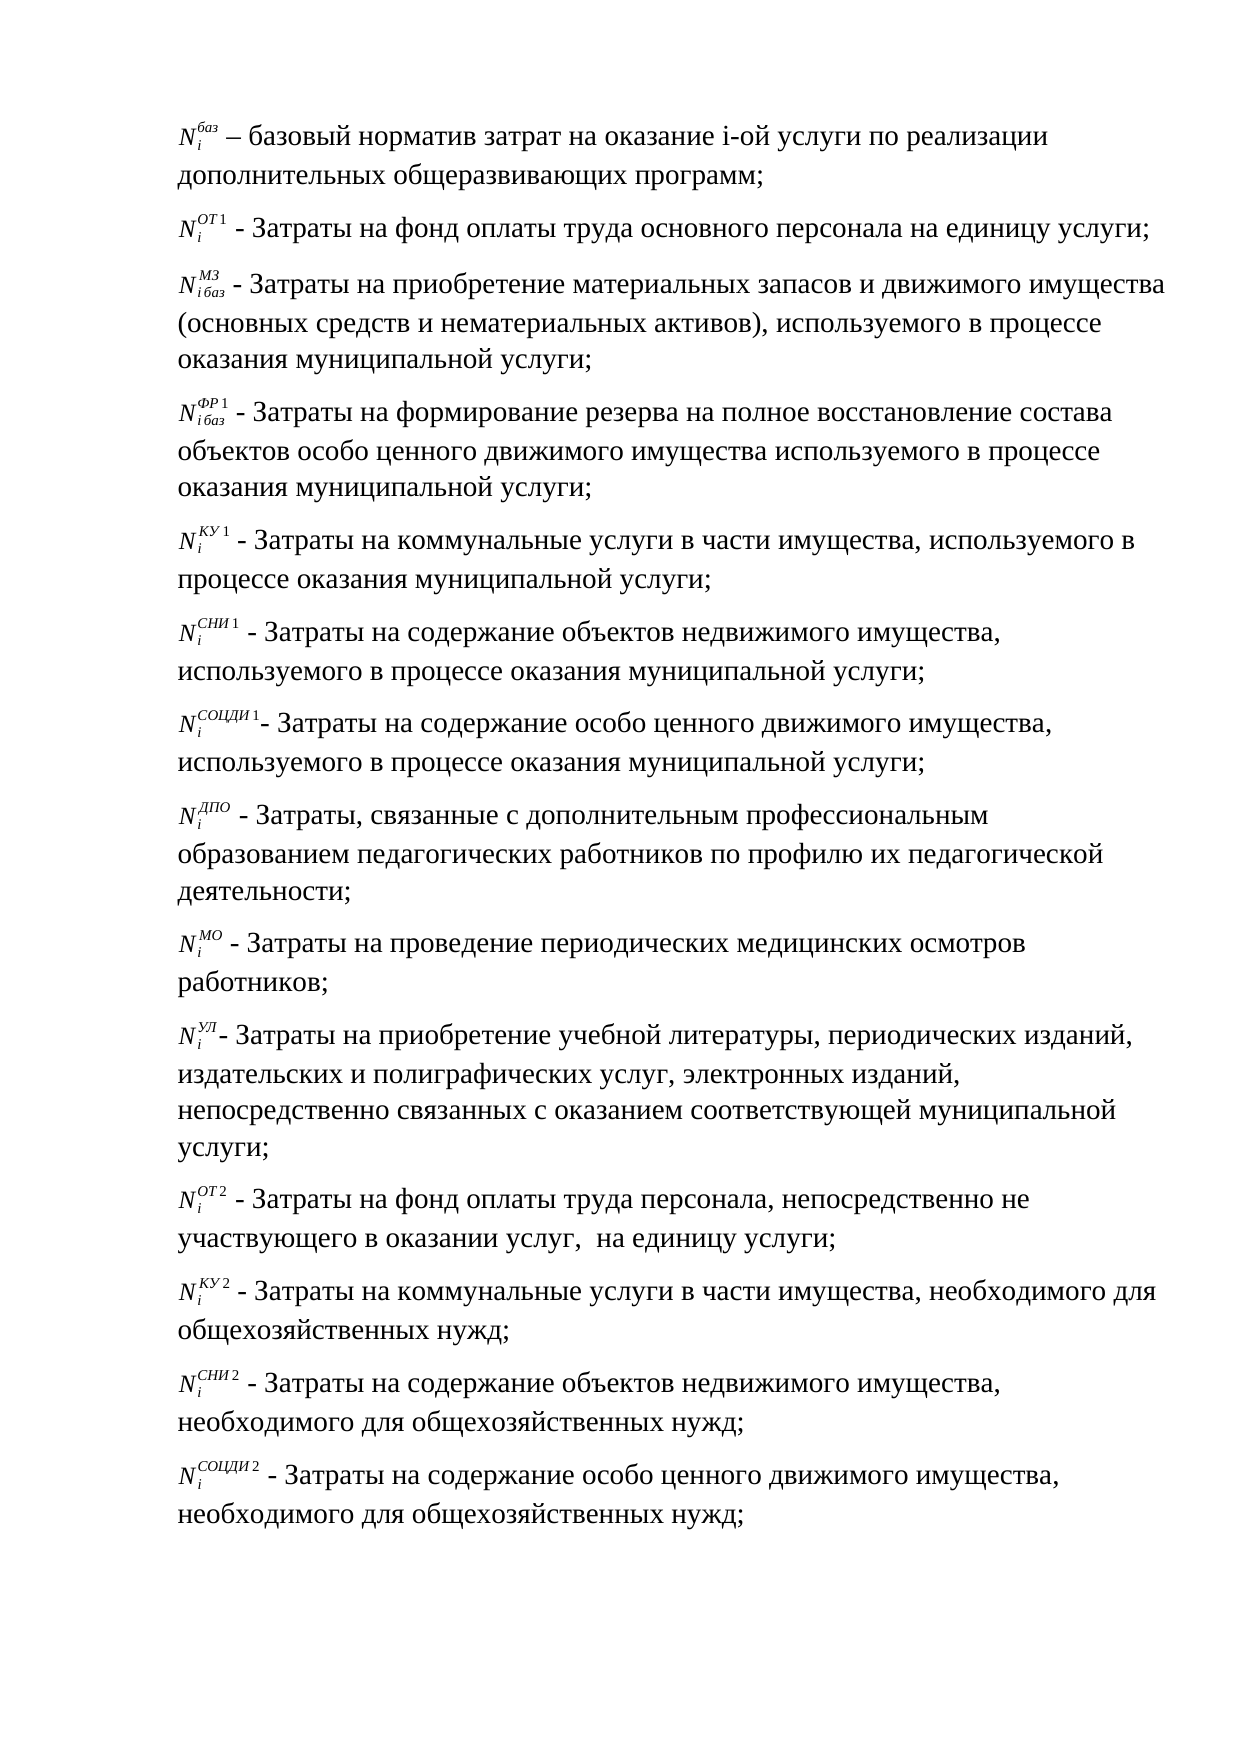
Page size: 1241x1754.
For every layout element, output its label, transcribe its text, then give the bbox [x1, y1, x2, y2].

text - Затраты на формирование резерва на полное восстановление состава объектов особо ценного движимого имущества используемого в процессе оказания муниципальной услуги; [177, 394, 1166, 502]
text - Затраты на фонд оплаты труда основного персонала на единицу услуги; [177, 210, 1166, 246]
text - Затраты на содержание особо ценного движимого имущества, необходимого для общехозяйственных нужд; [177, 1457, 1166, 1530]
text - Затраты на проведение периодических медицинских осмотров работников; [177, 925, 1166, 998]
text - Затраты на приобретение учебной литературы, периодических изданий, издательских и полиграфических услуг, электронных изданий, непосредственно связанных с оказанием соответствующей муниципальной услуги; [177, 1017, 1166, 1162]
text - Затраты на содержание объектов недвижимого имущества, необходимого для общехозяйственных нужд; [177, 1365, 1166, 1438]
text - Затраты на приобретение материальных запасов и движимого имущества (основных средств и нематериальных активов), используемого в процессе оказания муниципальной услуги; [177, 266, 1166, 374]
text - Затраты на содержание объектов недвижимого имущества, используемого в процессе оказания муниципальной услуги; [177, 614, 1166, 686]
text - Затраты на коммунальные услуги в части имущества, используемого в процессе оказания муниципальной услуги; [177, 522, 1166, 594]
text - Затраты на содержание особо ценного движимого имущества, используемого в процессе оказания муниципальной услуги; [177, 706, 1166, 778]
text - Затраты на фонд оплаты труда персонала, непосредственно не участвующего в оказании услуг, на единицу услуги; [177, 1181, 1166, 1254]
text - Затраты на коммунальные услуги в части имущества, необходимого для общехозяйственных нужд; [177, 1273, 1166, 1346]
text – базовый норматив затрат на оказание i-ой услуги по реализации дополнительных общеразвивающих программ; [177, 118, 1166, 191]
text - Затраты, связанные с дополнительным профессиональным образованием педагогических работников по профилю их педагогической деятельности; [177, 797, 1166, 906]
